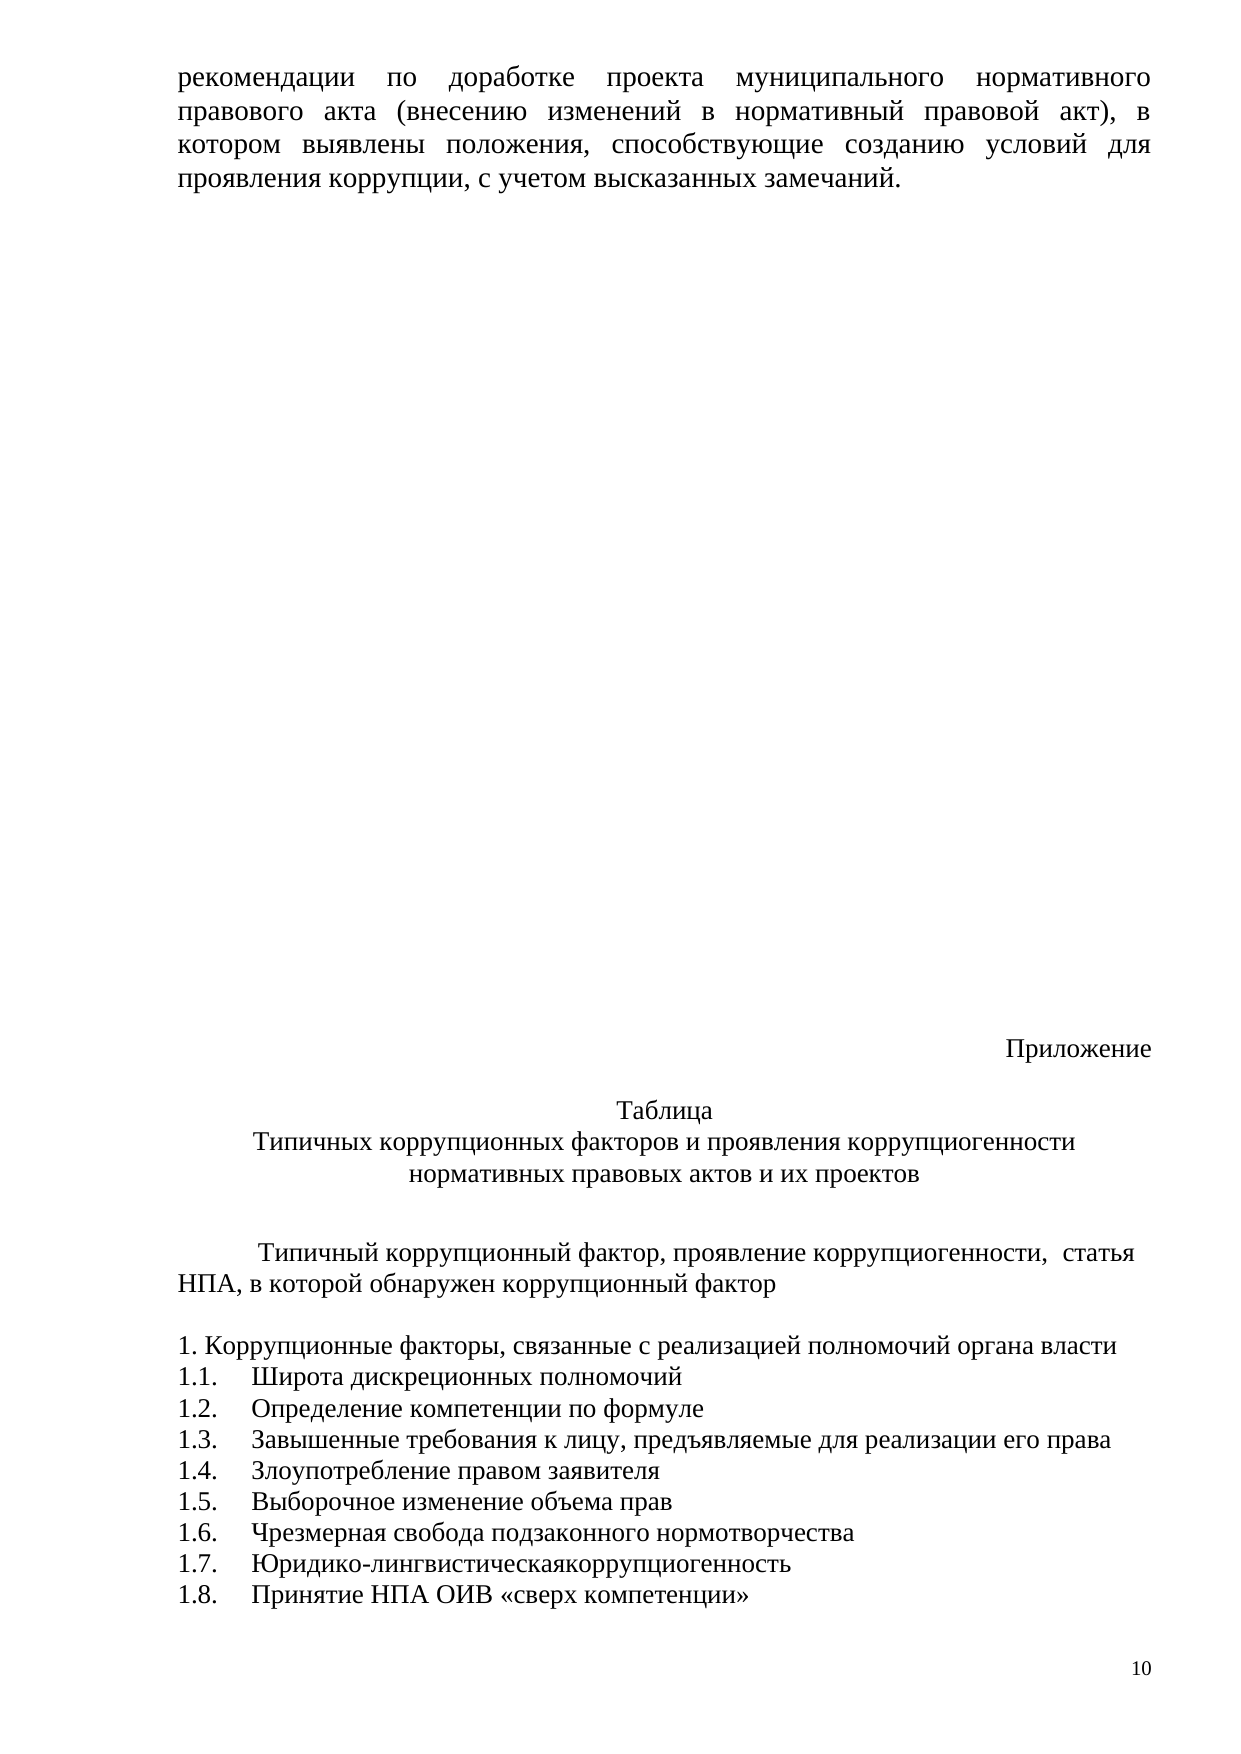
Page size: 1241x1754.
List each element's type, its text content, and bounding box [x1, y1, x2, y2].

text 1.7. Юридико-лингвистическаякоррупциогенность [177, 1547, 1152, 1578]
text 1.4. Злоупотребление правом заявителя [177, 1454, 1152, 1485]
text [177, 59, 1152, 193]
text Типичный коррупционный фактор, проявление коррупциогенности, статья НПА, в которой обнаружен коррупционный фактор [177, 1236, 1152, 1298]
text Приложение [177, 1032, 1152, 1063]
text Типичных коррупционных факторов и проявления коррупциогенности [177, 1126, 1152, 1157]
text Таблица [177, 1094, 1152, 1126]
text 1.1. Широта дискреционных полномочий [177, 1361, 1152, 1392]
text 1.2. Определение компетенции по формуле [177, 1392, 1152, 1423]
text 1.8. Принятие НПА ОИВ «сверх компетенции» [177, 1578, 1152, 1610]
text нормативных правовых актов и их проектов [177, 1157, 1152, 1188]
text 1. Коррупционные факторы, связанные с реализацией полномочий органа власти [177, 1329, 1152, 1361]
text 1.5. Выборочное изменение объема прав [177, 1485, 1152, 1516]
text 1.6. Чрезмерная свобода подзаконного нормотворчества [177, 1516, 1152, 1547]
text 1.3. Завышенные требования к лицу, предъявляемые для реализации его права [177, 1423, 1152, 1454]
